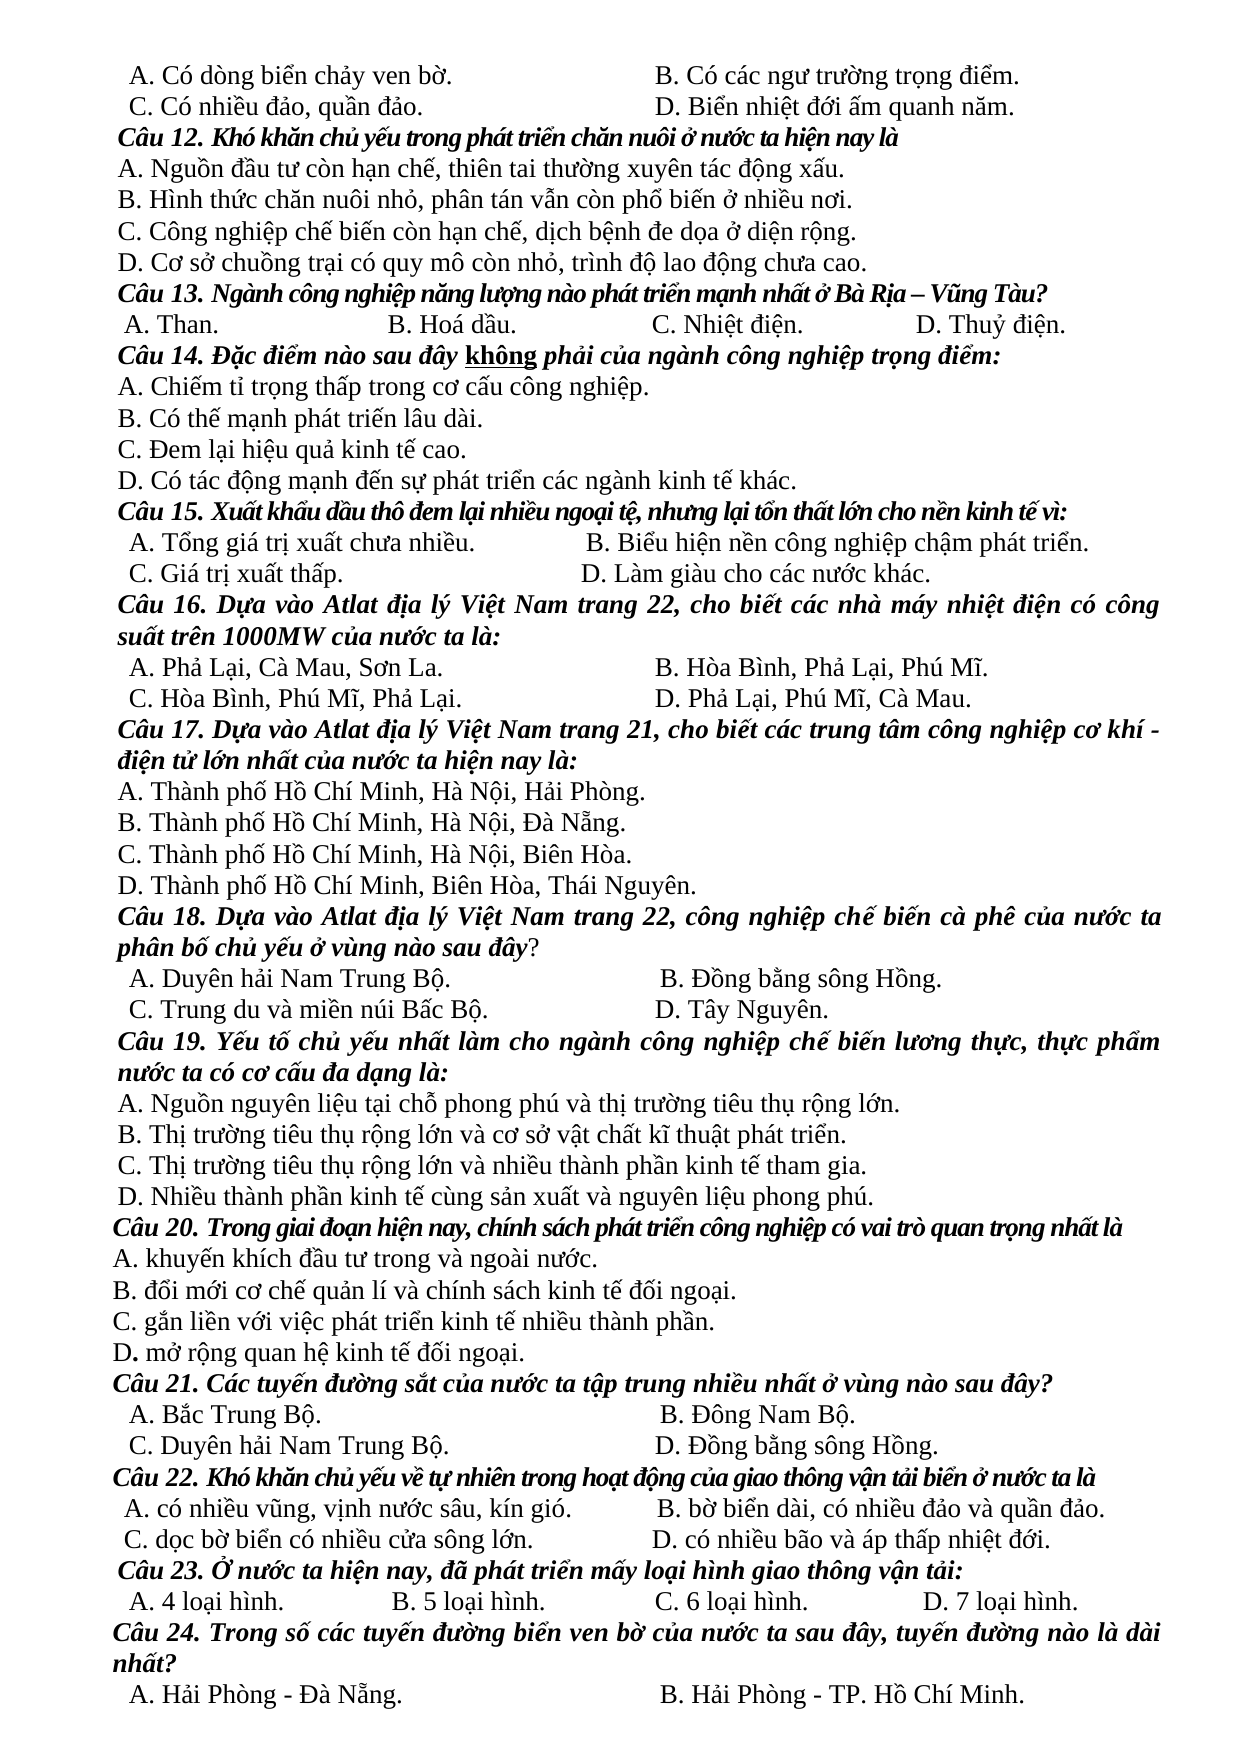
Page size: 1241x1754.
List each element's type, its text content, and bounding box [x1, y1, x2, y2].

text D. mở rộng quan hệ kinh tế đối ngoại. [112, 1336, 1169, 1367]
text C. Đem lại hiệu quả kinh tế cao. [117, 433, 1164, 464]
text Câu 12. Khó khăn chủ yếu trong phát triển chăn nuôi ở nước ta hiện nay là [117, 121, 1164, 152]
text Câu 19. Yếu tố chủ yếu nhất làm cho ngành công nghiệp chế biến lương thực, thực phẩm nước ta có cơ cấu đa dạng là: [117, 1024, 1164, 1087]
table_cell D. Làm giàu cho các nước khác. [569, 558, 1168, 588]
table_header B. Hải Phòng - TP. Hồ Chí Minh. [643, 1679, 1169, 1710]
text D. Thành phố Hồ Chí Minh, Biên Hòa, Thái Nguyên. [117, 869, 1164, 900]
table_cell C. Có nhiều đảo, quần đảo. [117, 90, 643, 121]
text C. Thị trường tiêu thụ rộng lớn và nhiều thành phần kinh tế tham gia. [117, 1149, 1164, 1180]
table_header A. Có dòng biển chảy ven bờ. [117, 59, 643, 90]
table_header D. 7 loại hình. [906, 1585, 1169, 1616]
text A. Nguồn đầu tư còn hạn chế, thiên tai thường xuyên tác động xấu. [117, 152, 1164, 184]
text Câu 20. Trong giai đoạn hiện nay, chính sách phát triển công nghiệp có vai trò quan trọng nhất là [112, 1211, 1169, 1243]
text Câu 17. Dựa vào Atlat địa lý Việt Nam trang 21, cho biết các trung tâm công nghiệp cơ khí - điện tử lớn nhất của nước ta hiện nay là: [117, 713, 1164, 775]
table_header A. Hải Phòng - Đà Nẵng. [117, 1679, 643, 1710]
table_header B. bờ biển dài, có nhiều đảo và quần đảo. [640, 1492, 1168, 1523]
table_header A. 4 loại hình. [117, 1585, 380, 1616]
table_header A. Phả Lại, Cà Mau, Sơn La. [117, 651, 643, 682]
text Câu 16. Dựa vào Atlat địa lý Việt Nam trang 22, cho biết các nhà máy nhiệt điện có công suất trên 1000MW của nước ta là: [117, 588, 1164, 651]
table_header A. Duyên hải Nam Trung Bộ. [117, 962, 643, 993]
table_cell D. Biển nhiệt đới ấm quanh năm. [643, 90, 1169, 121]
table_cell C. Giá trị xuất thấp. [117, 558, 569, 588]
text A. Nguồn nguyên liệu tại chỗ phong phú và thị trường tiêu thụ rộng lớn. [117, 1087, 1164, 1118]
table_header A. có nhiều vũng, vịnh nước sâu, kín gió. [112, 1492, 640, 1523]
table_header B. Đồng bằng sông Hồng. [643, 962, 1169, 993]
text Câu 14. Đặc điểm nào sau đây không phải của ngành công nghiệp trọng điểm: [117, 339, 1164, 371]
table_cell C. Duyên hải Nam Trung Bộ. [117, 1430, 643, 1461]
text B. Thành phố Hồ Chí Minh, Hà Nội, Đà Nẵng. [117, 807, 1164, 838]
table_header C. Nhiệt điện. [640, 308, 904, 339]
text C. Công nghiệp chế biến còn hạn chế, dịch bệnh đe dọa ở diện rộng. [117, 215, 1164, 246]
text C. Thành phố Hồ Chí Minh, Hà Nội, Biên Hòa. [117, 838, 1164, 869]
text Câu 18. Dựa vào Atlat địa lý Việt Nam trang 22, công nghiệp chế biến cà phê của nước ta phân bố chủ yếu ở vùng nào sau đây? [117, 900, 1164, 962]
table_cell D. Tây Nguyên. [643, 994, 1169, 1024]
table_header A. Tổng giá trị xuất chưa nhiều. [117, 526, 569, 557]
table_header A. Bắc Trung Bộ. [117, 1398, 643, 1429]
text D. Nhiều thành phần kinh tế cùng sản xuất và nguyên liệu phong phú. [117, 1180, 1164, 1211]
table_header B. Đông Nam Bộ. [643, 1398, 1169, 1429]
table_cell D. có nhiều bão và áp thấp nhiệt đới. [640, 1523, 1168, 1554]
text Câu 15. Xuất khẩu dầu thô đem lại nhiều ngoại tệ, nhưng lại tổn thất lớn cho nền kinh tế vì: [117, 495, 1164, 526]
text B. đổi mới cơ chế quản lí và chính sách kinh tế đối ngoại. [112, 1274, 1169, 1305]
table_header B. Có các ngư trường trọng điểm. [643, 59, 1169, 90]
table_header D. Thuỷ điện. [904, 308, 1168, 339]
text Câu 22. Khó khăn chủ yếu về tự nhiên trong hoạt động của giao thông vận tải biển ở nước ta là [112, 1461, 1164, 1492]
text D. Có tác động mạnh đến sự phát triển các ngành kinh tế khác. [117, 464, 1164, 495]
table_cell C. Trung du và miền núi Bấc Bộ. [117, 994, 643, 1024]
text Câu 24. Trong số các tuyến đường biển ven bờ của nước ta sau đây, tuyến đường nào là dài nhất? [112, 1616, 1164, 1679]
text C. gắn liền với việc phát triển kinh tế nhiều thành phần. [112, 1305, 1169, 1336]
table_header B. Hòa Bình, Phả Lại, Phú Mĩ. [643, 651, 1169, 682]
table_header C. 6 loại hình. [643, 1585, 906, 1616]
text A. Thành phố Hồ Chí Minh, Hà Nội, Hải Phòng. [117, 775, 1164, 807]
table_cell C. dọc bờ biển có nhiều cửa sông lớn. [112, 1523, 640, 1554]
text Câu 23. Ở nước ta hiện nay, đã phát triển mấy loại hình giao thông vận tải: [117, 1554, 1164, 1585]
text B. Hình thức chăn nuôi nhỏ, phân tán vẫn còn phổ biến ở nhiều nơi. [117, 184, 1164, 215]
table_cell C. Hòa Bình, Phú Mĩ, Phả Lại. [117, 682, 643, 713]
table_header B. Biểu hiện nền công nghiệp chậm phát triển. [569, 526, 1168, 557]
table_cell D. Đồng bằng sông Hồng. [643, 1430, 1169, 1461]
table_cell D. Phả Lại, Phú Mĩ, Cà Mau. [643, 682, 1169, 713]
text B. Có thế mạnh phát triến lâu dài. [117, 402, 1164, 433]
text B. Thị trường tiêu thụ rộng lớn và cơ sở vật chất kĩ thuật phát triển. [117, 1118, 1164, 1149]
text A. Chiếm tỉ trọng thấp trong cơ cấu công nghiệp. [117, 371, 1164, 402]
text Câu 21. Các tuyến đường sắt của nước ta tập trung nhiều nhất ở vùng nào sau đây? [112, 1367, 1164, 1398]
table_header A. Than. [112, 308, 376, 339]
table_header B. 5 loại hình. [380, 1585, 643, 1616]
text A. khuyến khích đầu tư trong và ngoài nước. [112, 1243, 1169, 1274]
text Câu 13. Ngành công nghiệp năng lượng nào phát triển mạnh nhất ở Bà Rịa – Vũng Tàu? [117, 277, 1164, 308]
text D. Cơ sở chuồng trại có quy mô còn nhỏ, trình độ lao động chưa cao. [117, 246, 1164, 277]
table_header B. Hoá dầu. [376, 308, 640, 339]
